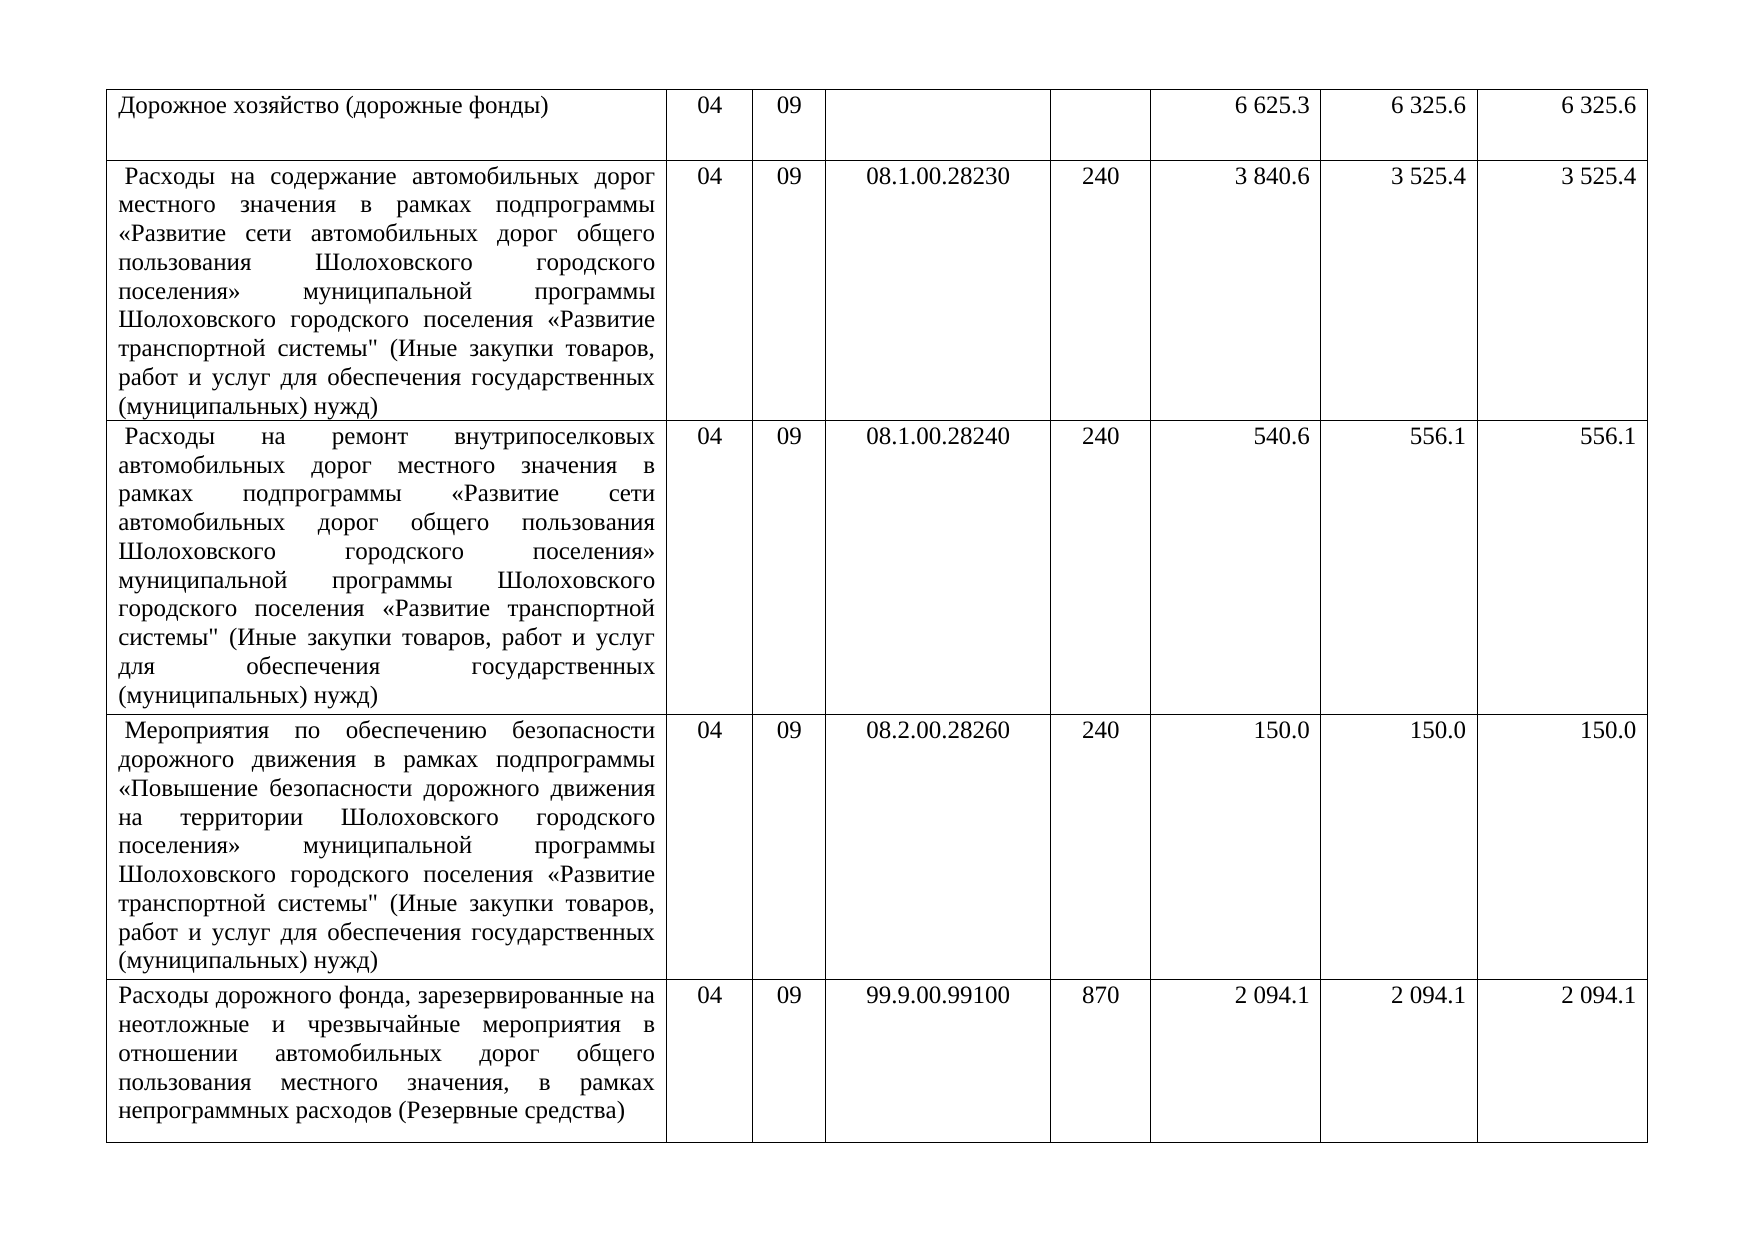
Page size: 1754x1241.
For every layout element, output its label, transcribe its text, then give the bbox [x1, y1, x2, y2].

table_cell 09 [753, 90, 825, 160]
table_cell Расходы на содержание автомобильных дорог местного значения в рамках подпрограммы «Развитие сети автомобильных дорог общего пользования Шолоховского городского поселения» муниципальной программы Шолоховского городского поселения «Развитие транспортной системы" (Иные закупки товаров, работ и услуг для обеспечения государственных (муниципальных) нужд) [107, 161, 666, 420]
table_cell 09 [753, 715, 825, 979]
table_cell Дорожное хозяйство (дорожные фонды) [107, 90, 666, 160]
table_cell 04 [667, 421, 752, 714]
table_cell [826, 90, 1050, 160]
table_cell 04 [667, 90, 752, 160]
table_cell 99.9.00.99100 [826, 980, 1050, 1142]
table_cell 09 [753, 980, 825, 1142]
table_cell 09 [753, 161, 825, 420]
table_cell 6 325.6 [1478, 90, 1647, 160]
table_cell Расходы дорожного фонда, зарезервированные на неотложные и чрезвычайные мероприятия в отношении автомобильных дорог общего пользования местного значения, в рамках непрограммных расходов (Резервные средства) [107, 980, 666, 1142]
table_cell 150.0 [1151, 715, 1320, 979]
table_cell 540.6 [1151, 421, 1320, 714]
table_cell 556.1 [1478, 421, 1647, 714]
table_cell 240 [1051, 421, 1150, 714]
table_cell 6 625.3 [1151, 90, 1320, 160]
table_cell 2 094.1 [1478, 980, 1647, 1142]
table_cell 240 [1051, 715, 1150, 979]
table_cell 6 325.6 [1321, 90, 1477, 160]
table_cell 2 094.1 [1151, 980, 1320, 1142]
table_cell 3 525.4 [1478, 161, 1647, 420]
table_cell 2 094.1 [1321, 980, 1477, 1142]
table_cell 08.1.00.28240 [826, 421, 1050, 714]
table_cell 04 [667, 980, 752, 1142]
table_cell 870 [1051, 980, 1150, 1142]
table_cell 08.1.00.28230 [826, 161, 1050, 420]
table_cell 3 840.6 [1151, 161, 1320, 420]
table_cell Расходы на ремонт внутрипоселковых автомобильных дорог местного значения в рамках подпрограммы «Развитие сети автомобильных дорог общего пользования Шолоховского городского поселения» муниципальной программы Шолоховского городского поселения «Развитие транспортной системы" (Иные закупки товаров, работ и услуг для обеспечения государственных (муниципальных) нужд) [107, 421, 666, 714]
table_cell [1051, 90, 1150, 160]
table_cell 08.2.00.28260 [826, 715, 1050, 979]
table_cell 150.0 [1321, 715, 1477, 979]
table_cell 240 [1051, 161, 1150, 420]
table_cell 04 [667, 161, 752, 420]
table_cell Мероприятия по обеспечению безопасности дорожного движения в рамках подпрограммы «Повышение безопасности дорожного движения на территории Шолоховского городского поселения» муниципальной программы Шолоховского городского поселения «Развитие транспортной системы" (Иные закупки товаров, работ и услуг для обеспечения государственных (муниципальных) нужд) [107, 715, 666, 979]
table_cell 556.1 [1321, 421, 1477, 714]
table_cell 3 525.4 [1321, 161, 1477, 420]
table_cell 09 [753, 421, 825, 714]
table_cell 04 [667, 715, 752, 979]
table_cell 150.0 [1478, 715, 1647, 979]
